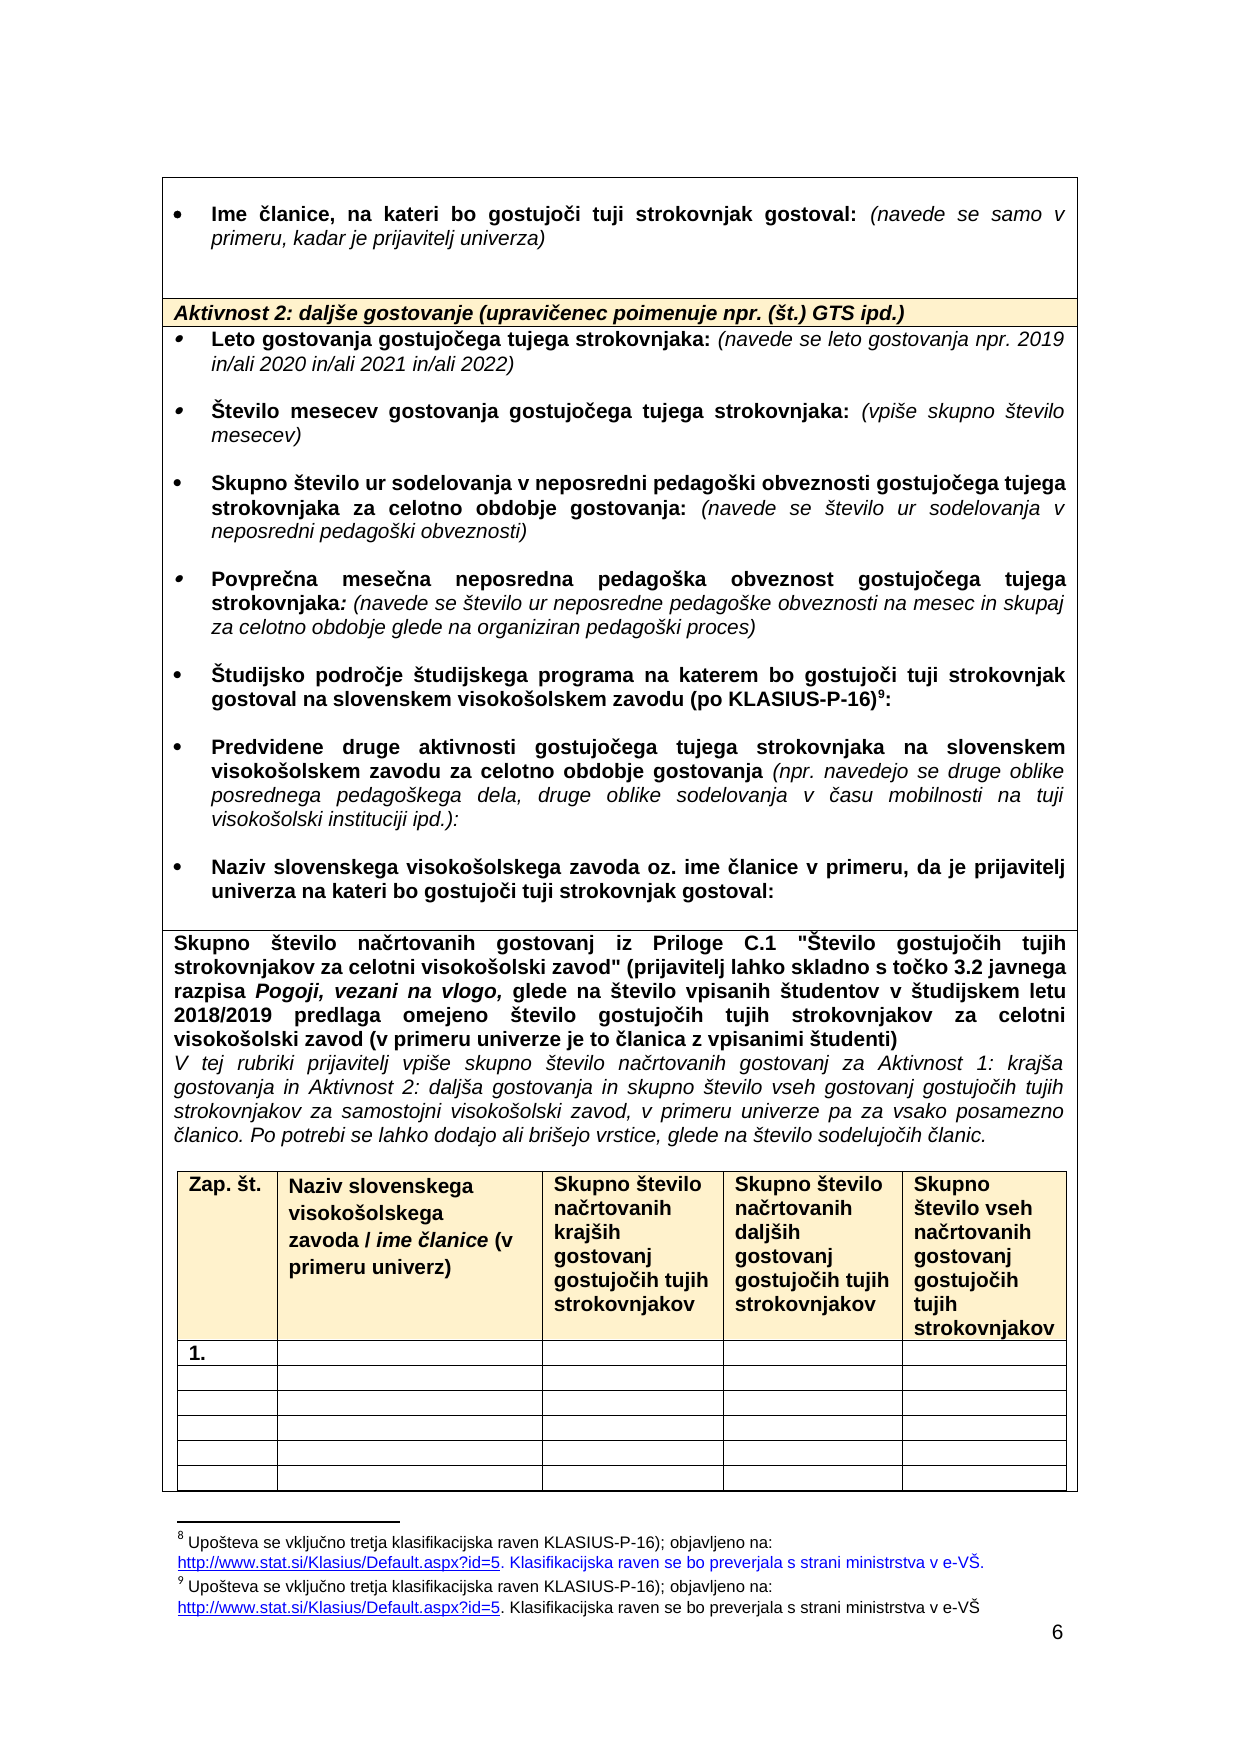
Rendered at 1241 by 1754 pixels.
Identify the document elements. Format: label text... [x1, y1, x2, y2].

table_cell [163, 178, 1077, 298]
table_cell Leto gostovanja gostujočega tujega strokovnjaka: (navede se leto gostovanja npr. 2019 in/ali 2020 in/ali 2021 in/ali 2022) Število mesecev gostovanja gostujočega tujega strokovnjaka: (vpiše skupno število mesecev) Skupno število ur sodelovanja v neposredni pedagoški obveznosti gostujočega tujega strokovnjaka za celotno obdobje gostovanja: (navede se število ur sodelovanja v neposredni pedagoški obveznosti) Povprečna mesečna neposredna pedagoška obveznost gostujočega tujega strokovnjaka: (navede se število ur neposredne pedagoške obveznosti na mesec in skupaj za celotno obdobje glede na organiziran pedagoški proces) Študijsko področje študijskega programa na katerem bo gostujoči tuji strokovnjak gostoval na slovenskem visokošolskem zavodu (po KLASIUS-P-16): Predvidene druge aktivnosti gostujočega tujega strokovnjaka na slovenskem visokošolskem zavodu za celotno obdobje gostovanja (npr. navedejo se druge oblike posrednega pedagoškega dela, druge oblike sodelovanja v času mobilnosti na tuji visokošolski instituciji ipd.): Naziv slovenskega visokošolskega zavoda oz. ime članice v primeru, da je prijavitelj univerza na kateri bo gostujoči tuji strokovnjak gostoval: [163, 327, 1077, 930]
table_cell Aktivnost 2: daljše gostovanje (upravičenec poimenuje npr. (št.) GTS ipd.) [163, 299, 1077, 326]
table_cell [163, 931, 1077, 1491]
